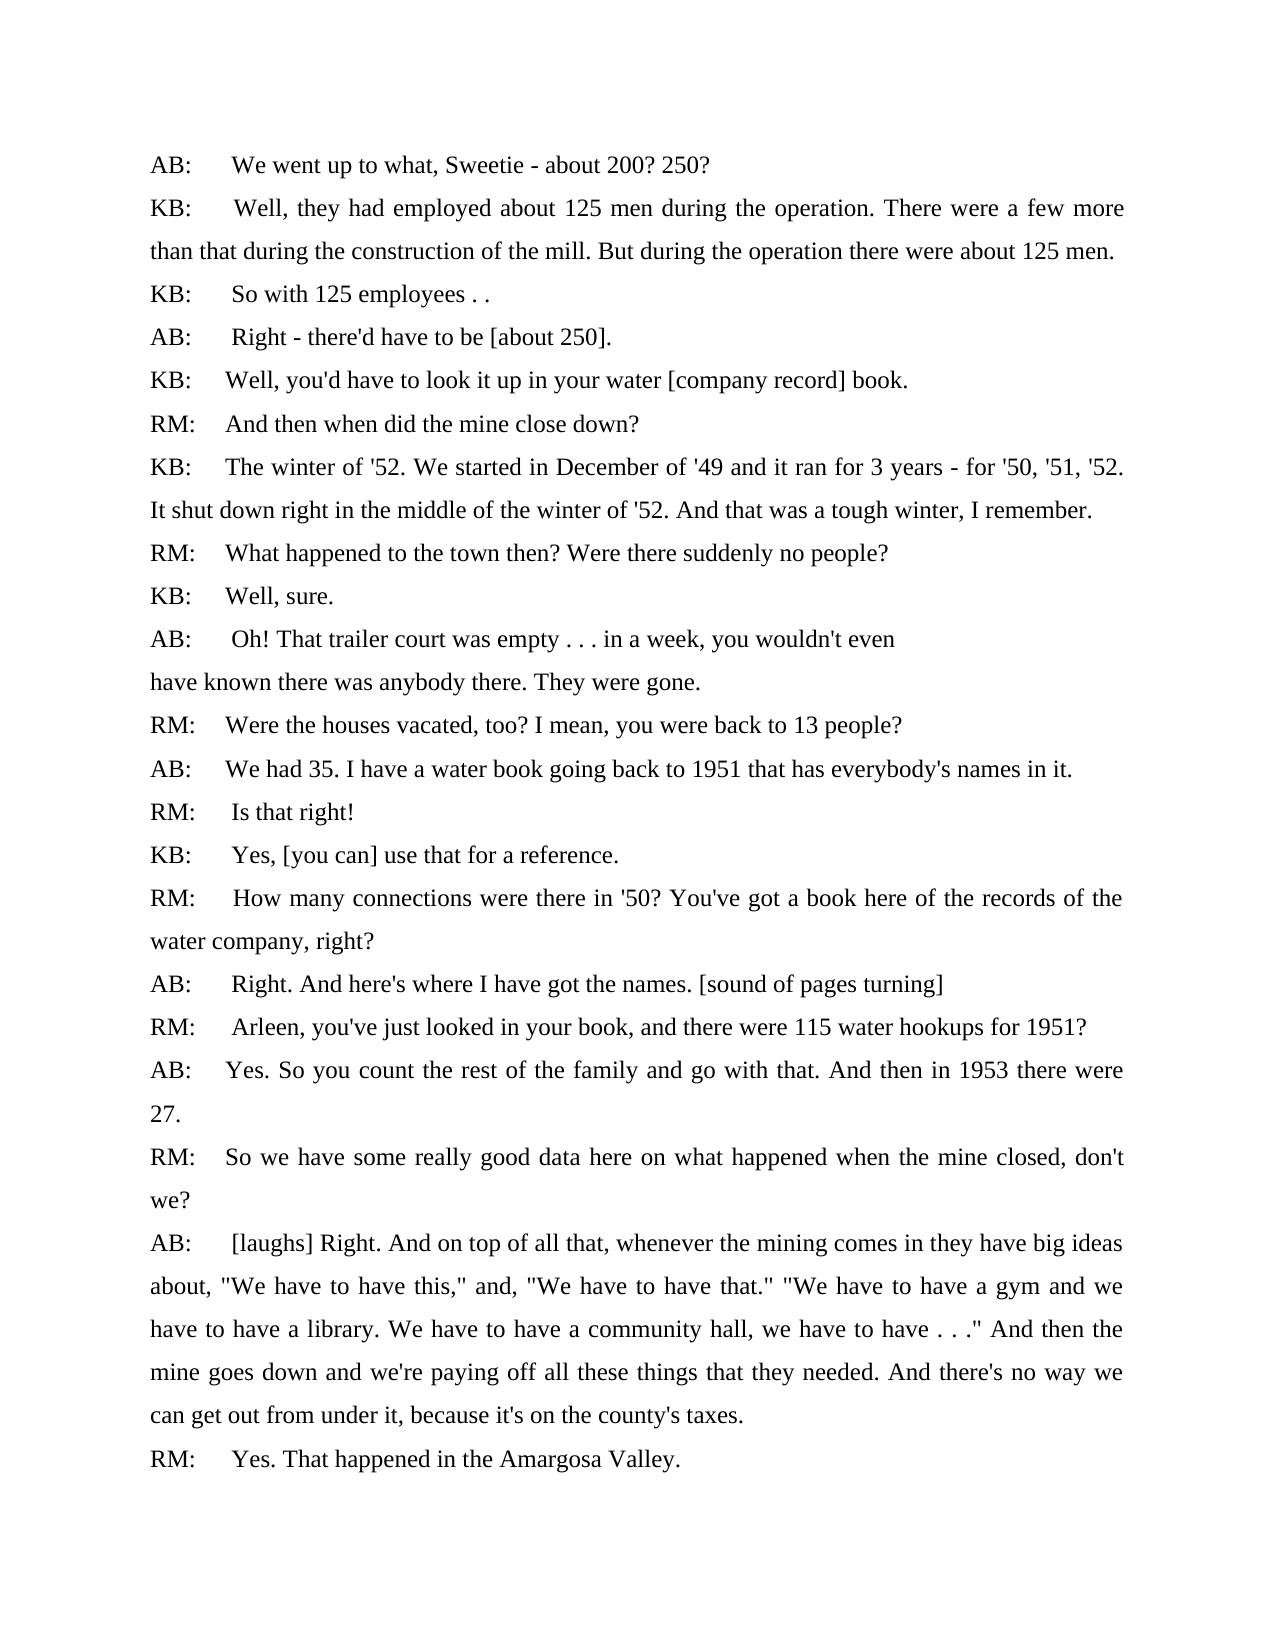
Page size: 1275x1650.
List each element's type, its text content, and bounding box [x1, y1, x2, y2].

text AB: [laughs] Right. And on top of all that, whenever the mining comes in they have big ideas about, "We have to have this," and, "We have to have that." "We have to have a gym and we have to have a library. We have to have a community hall, we have to have . . ." And then the mine goes down and we're paying off all these things that they needed. And there's no way we can get out from under it, because it's on the county's taxes. [150, 1228, 1125, 1429]
text AB: Right - there'd have to be [about 250]. [150, 322, 1125, 351]
text KB: Well, sure. [150, 581, 1125, 610]
text RM: How many connections were there in '50? You've got a book here of the records of the water company, right? [150, 883, 1125, 955]
text AB: We went up to what, Sweetie - about 200? 250? [150, 150, 1125, 179]
text KB: Well, they had employed about 125 men during the operation. There were a few more than that during the construction of the mill. But during the operation there were about 125 men. [150, 193, 1125, 265]
text AB: Right. And here's where I have got the names. [sound of pages turning] [150, 969, 1125, 998]
text AB: We had 35. I have a water book going back to 1951 that has everybody's names in it. [150, 754, 1125, 782]
text RM: Were the houses vacated, too? I mean, you were back to 13 people? [150, 711, 1125, 739]
text AB: Oh! That trailer court was empty . . . in a week, you wouldn't even [150, 624, 1125, 653]
text AB: Yes. So you count the rest of the family and go with that. And then in 1953 there were 27. [150, 1056, 1125, 1127]
text RM: Arleen, you've just looked in your book, and there were 115 water hookups for 1951? [150, 1012, 1125, 1041]
text RM: Yes. That happened in the Amargosa Valley. [150, 1444, 1125, 1472]
text KB: Yes, [you can] use that for a reference. [150, 840, 1125, 869]
text KB: So with 125 employees . . [150, 279, 1125, 308]
text have known there was anybody there. They were gone. [150, 667, 1125, 696]
text RM: What happened to the town then? Were there suddenly no people? [150, 538, 1125, 567]
text RM: And then when did the mine close down? [150, 409, 1125, 437]
text RM: So we have some really good data here on what happened when the mine closed, don't we? [150, 1142, 1125, 1214]
text RM: Is that right! [150, 797, 1125, 826]
text KB: The winter of '52. We started in December of '49 and it ran for 3 years - for '50, '51, '52. It shut down right in the middle of the winter of '52. And that was a tough winter, I remember. [150, 452, 1125, 524]
text KB: Well, you'd have to look it up in your water [company record] book. [150, 366, 1125, 394]
